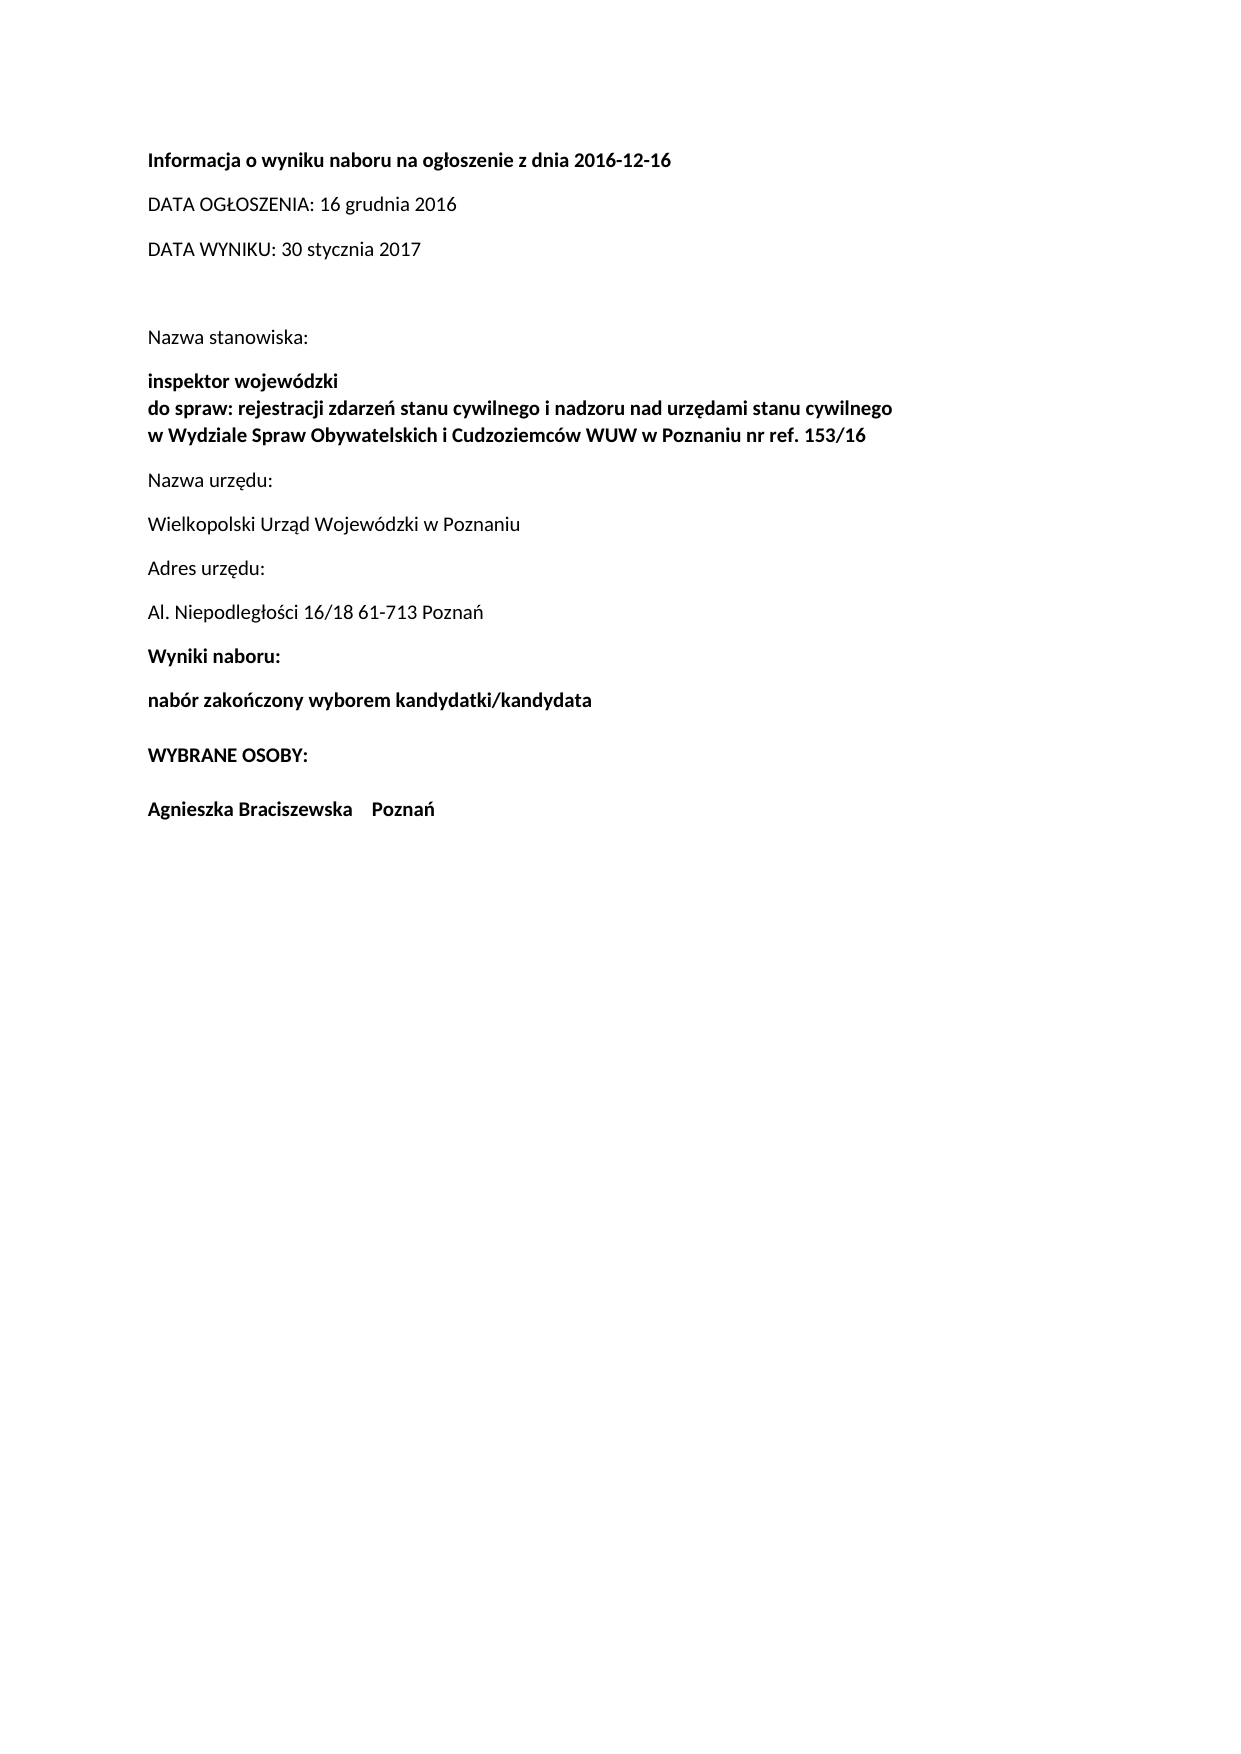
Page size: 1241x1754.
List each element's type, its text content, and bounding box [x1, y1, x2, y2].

text Al. Niepodległości 16/18 61-713 Poznań [148, 599, 1093, 624]
text DATA OGŁOSZENIA: 16 grudnia 2016 [148, 192, 1093, 217]
text DATA WYNIKU: 30 stycznia 2017 [148, 236, 1093, 261]
text inspektor wojewódzki [148, 368, 1093, 393]
text Nazwa urzędu: [148, 467, 1093, 492]
text Nazwa stanowiska: [148, 324, 1093, 349]
text Wyniki naboru: [148, 643, 1093, 668]
text Informacja o wyniku naboru na ogłoszenie z dnia 2016-12-16 [148, 148, 1093, 173]
text do spraw: rejestracji zdarzeń stanu cywilnego i nadzoru nad urzędami stanu cywilnego [148, 395, 1093, 421]
text w Wydziale Spraw Obywatelskich i Cudzoziemców WUW w Poznaniu nr ref. 153/16 [148, 423, 1093, 448]
text Adres urzędu: [148, 555, 1093, 580]
text Wielkopolski Urząd Wojewódzki w Poznaniu [148, 511, 1093, 536]
text nabór zakończony wyborem kandydatki/kandydata WYBRANE OSOBY: Agnieszka Braciszewska Poznań [148, 687, 1093, 822]
